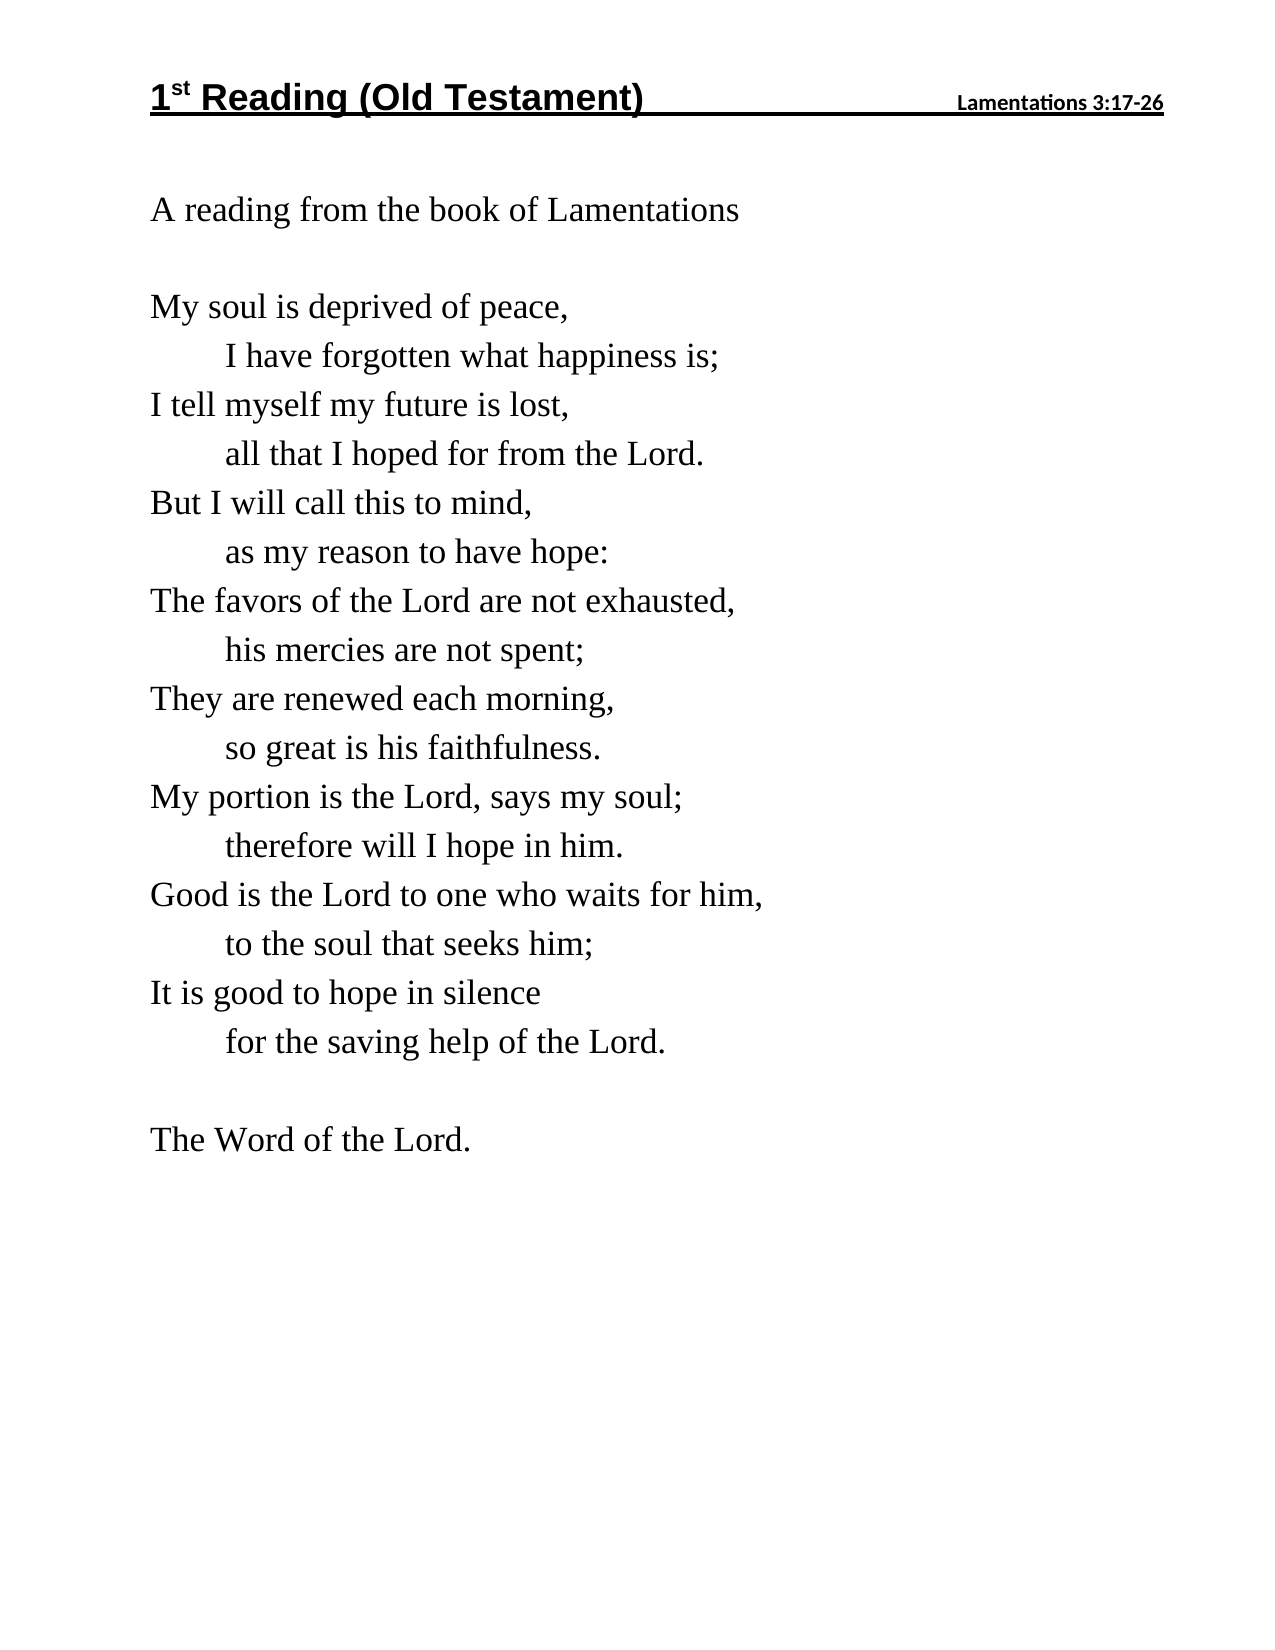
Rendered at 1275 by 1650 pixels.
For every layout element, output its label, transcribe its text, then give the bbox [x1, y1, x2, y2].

text It is good to hope in silence for the saving help of the Lord. [150, 971, 1170, 1061]
text The Word of the Lord. [150, 1118, 1170, 1159]
text They are renewed each morning, so great is his faithfulness. [150, 677, 1170, 767]
text But I will call this to mind, as my reason to have hope: [150, 482, 1170, 571]
text The favors of the Lord are not exhausted, his mercies are not spent; [150, 579, 1170, 669]
text Good is the Lord to one who waits for him, to the soul that seeks him; [150, 873, 1170, 963]
text 1st Reading (Old Testament) Lamentations 3:17-26 [150, 75, 1170, 118]
text My soul is deprived of peace, I have forgotten what happiness is; [150, 286, 1170, 376]
text A reading from the book of Lamentations [150, 188, 1170, 229]
text I tell myself my future is lost, all that I hoped for from the Lord. [150, 384, 1170, 473]
text My portion is the Lord, says my soul; therefore will I hope in him. [150, 775, 1170, 865]
